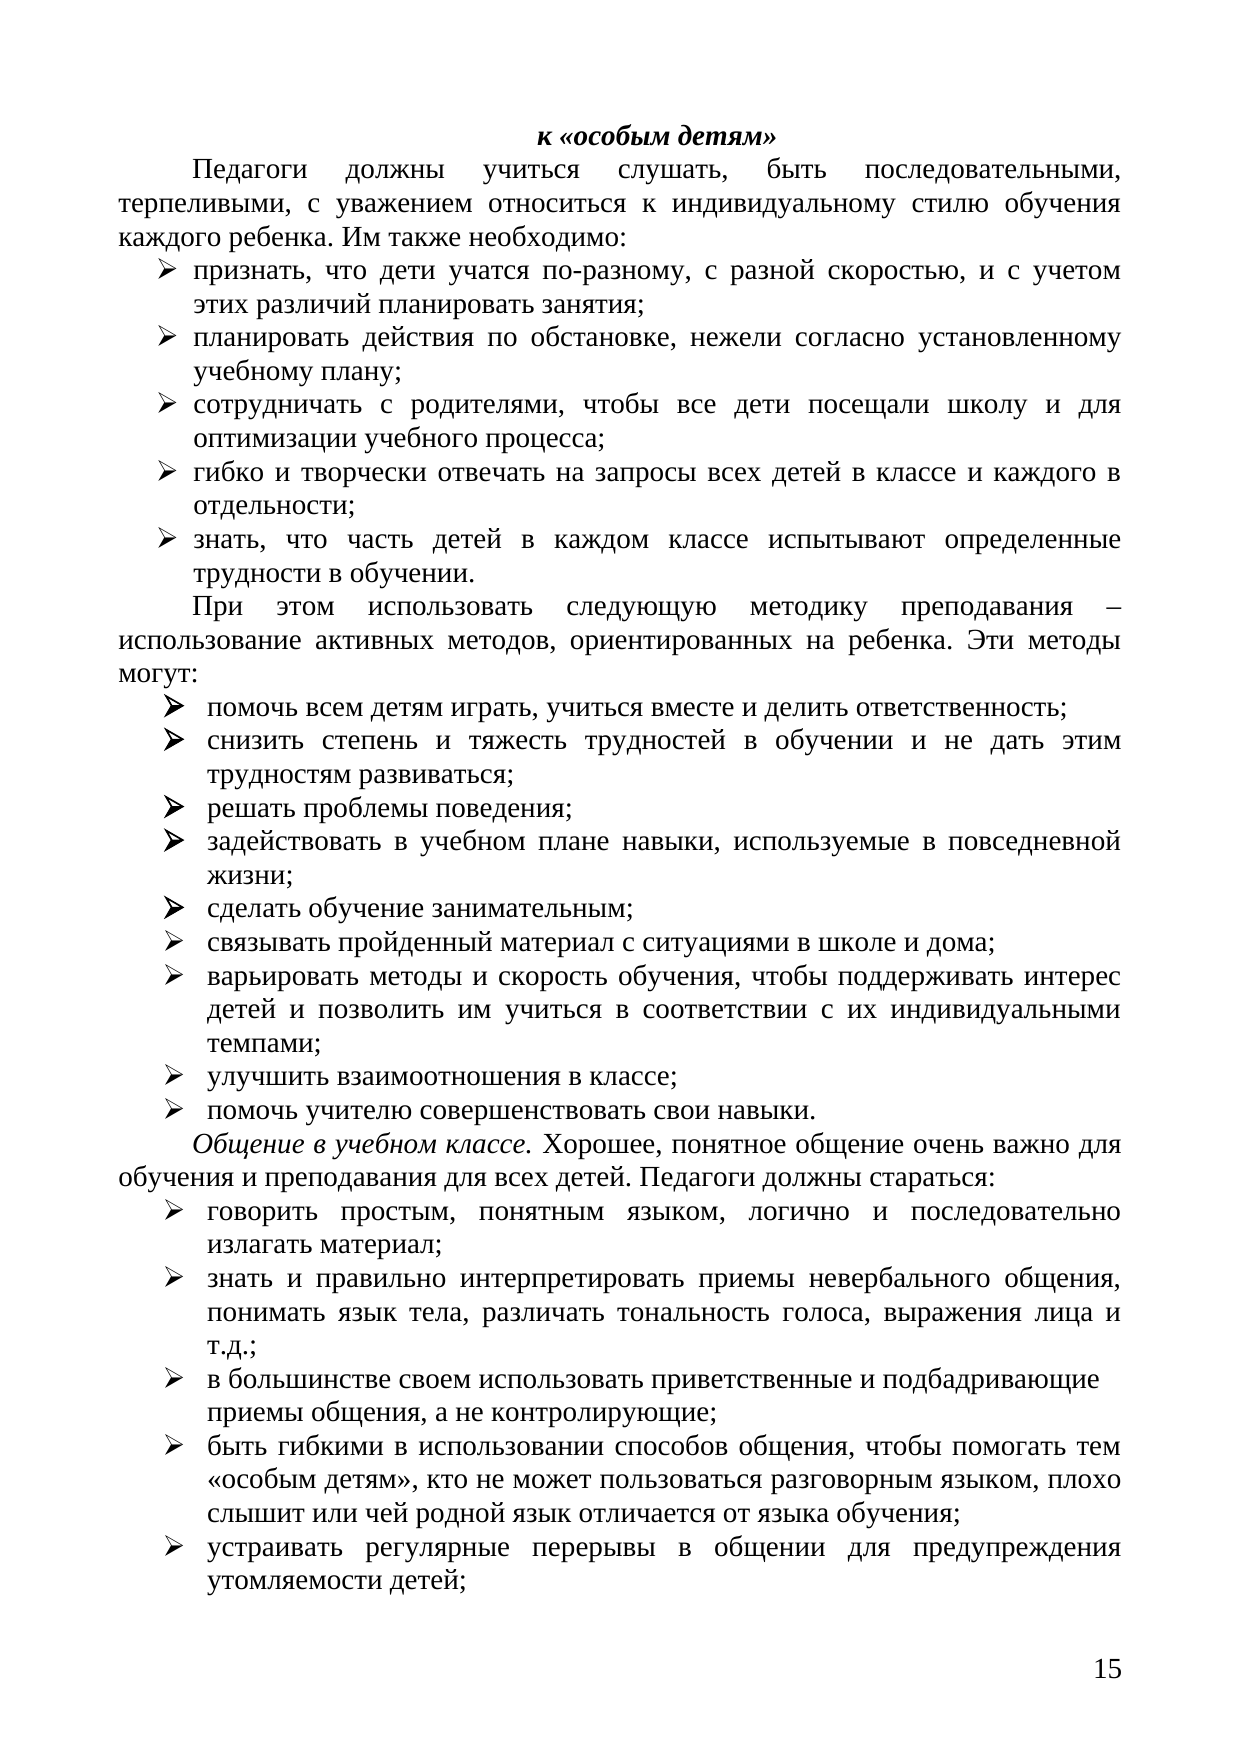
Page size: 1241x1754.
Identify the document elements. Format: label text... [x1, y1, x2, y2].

list знать, что часть детей в каждом классе испытывают определенные трудности в обучении. [156, 521, 1122, 588]
text к «особым детям» [118, 118, 1122, 152]
list снизить степень и тяжесть трудностей в обучении и не дать этим трудностям развиваться; [162, 722, 1122, 790]
list задействовать в учебном плане навыки, используемые в повседневной жизни; [162, 823, 1122, 891]
list говорить простым, понятным языком, логично и последовательно излагать материал; [162, 1193, 1122, 1260]
list решать проблемы поведения; [162, 790, 1122, 823]
list планировать действия по обстановке, нежели согласно установленному учебному плану; [156, 319, 1122, 387]
subtitle Общение в учебном классе. Хорошее, понятное общение очень важно для обучения и преподавания для всех детей. Педагоги должны стараться: [118, 1126, 1122, 1193]
list в большинстве своем использовать приветственные и подбадривающие приемы общения, а не контролирующие; [162, 1361, 1122, 1428]
list сделать обучение занимательным; [162, 891, 1122, 924]
subtitle Педагоги должны учиться слушать, быть последовательными, терпеливыми, с уважением относиться к индивидуальному стилю обучения каждого ребенка. Им также необходимо: [118, 152, 1122, 252]
list знать и правильно интерпретировать приемы невербального общения, понимать язык тела, различать тональность голоса, выражения лица и т.д.; [162, 1260, 1122, 1361]
list признать, что дети учатся по-разному, с разной скоростью, и с учетом этих различий планировать занятия; [156, 252, 1122, 319]
list помочь учителю совершенствовать свои навыки. [162, 1092, 1122, 1126]
list улучшить взаимоотношения в классе; [162, 1058, 1122, 1092]
subtitle При этом использовать следующую методику преподавания – использование активных методов, ориентированных на ребенка. Эти методы могут: [118, 588, 1122, 689]
list сотрудничать с родителями, чтобы все дети посещали школу и для оптимизации учебного процесса; [156, 387, 1122, 454]
list связывать пройденный материал с ситуациями в школе и дома; [162, 924, 1122, 958]
list быть гибкими в использовании способов общения, чтобы помогать тем «особым детям», кто не может пользоваться разговорным языком, плохо слышит или чей родной язык отличается от языка обучения; [162, 1428, 1122, 1529]
list варьировать методы и скорость обучения, чтобы поддерживать интерес детей и позволить им учиться в соответствии с их индивидуальными темпами; [162, 958, 1122, 1058]
list помочь всем детям играть, учиться вместе и делить ответственность; [162, 689, 1122, 722]
list устраивать регулярные перерывы в общении для предупреждения утомляемости детей; [162, 1529, 1122, 1596]
list гибко и творчески отвечать на запросы всех детей в классе и каждого в отдельности; [156, 454, 1122, 521]
